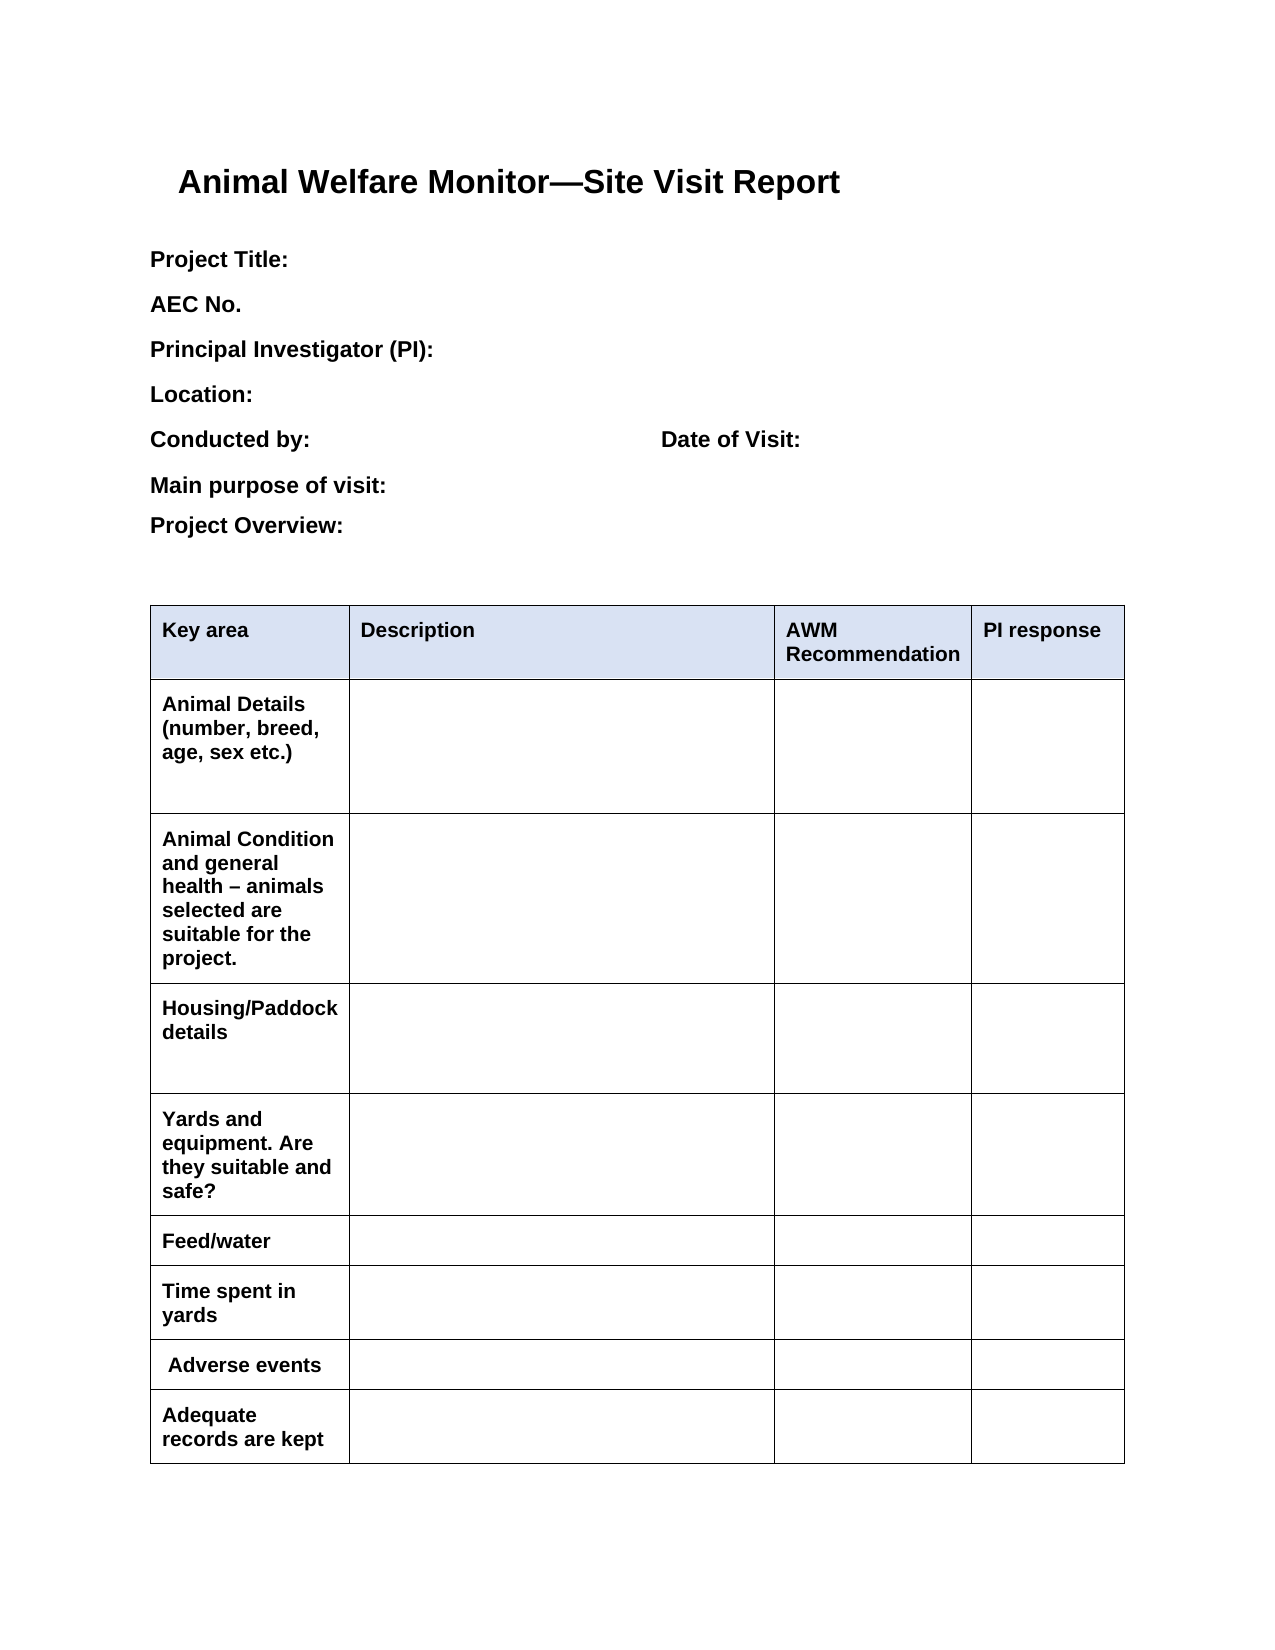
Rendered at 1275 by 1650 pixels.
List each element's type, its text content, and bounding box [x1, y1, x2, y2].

text Animal Welfare Monitor—Site Visit Report [150, 162, 1125, 201]
table_cell [775, 814, 971, 983]
text Conducted by: Date of Visit: [150, 426, 1125, 453]
text Project Title: [150, 246, 1125, 272]
table_cell Animal Condition and general health – animals selected are suitable for the project. [151, 814, 349, 983]
text Principal Investigator (PI): [150, 336, 1125, 363]
table_cell [775, 1340, 971, 1389]
table_cell [775, 1094, 971, 1215]
table_cell [775, 984, 971, 1093]
table_cell [350, 814, 774, 983]
table_cell [350, 1266, 774, 1339]
table_cell [972, 1216, 1124, 1265]
table_cell Feed/water [151, 1216, 349, 1265]
table_cell [350, 1216, 774, 1265]
table_cell Housing/Paddock details [151, 984, 349, 1093]
table_cell [350, 680, 774, 813]
table_cell [775, 1216, 971, 1265]
text AEC No. [150, 291, 1125, 317]
table_cell [350, 1340, 774, 1389]
table_header Description [350, 606, 774, 678]
table_cell Adverse events [151, 1340, 349, 1389]
table_cell [350, 984, 774, 1093]
text Project Overview: [150, 512, 1125, 539]
table_cell [972, 984, 1124, 1093]
table_cell [775, 1266, 971, 1339]
table_cell Adequate records are kept [151, 1390, 349, 1463]
table_cell [972, 1094, 1124, 1215]
table_header AWM Recommendation [775, 606, 971, 678]
table_cell [972, 1390, 1124, 1463]
table_cell [972, 814, 1124, 983]
text Location: [150, 381, 1125, 408]
table_header PI response [972, 606, 1124, 678]
table_header Key area [151, 606, 349, 678]
table_cell Animal Details (number, breed, age, sex etc.) [151, 680, 349, 813]
table_cell [350, 1094, 774, 1215]
table_cell Time spent in yards [151, 1266, 349, 1339]
table_cell [775, 1390, 971, 1463]
table_cell [972, 680, 1124, 813]
table_cell [972, 1266, 1124, 1339]
table_cell Yards and equipment. Are they suitable and safe? [151, 1094, 349, 1215]
table_cell [972, 1340, 1124, 1389]
table_cell [350, 1390, 774, 1463]
text Main purpose of visit: [150, 472, 1125, 498]
table_cell [775, 680, 971, 813]
